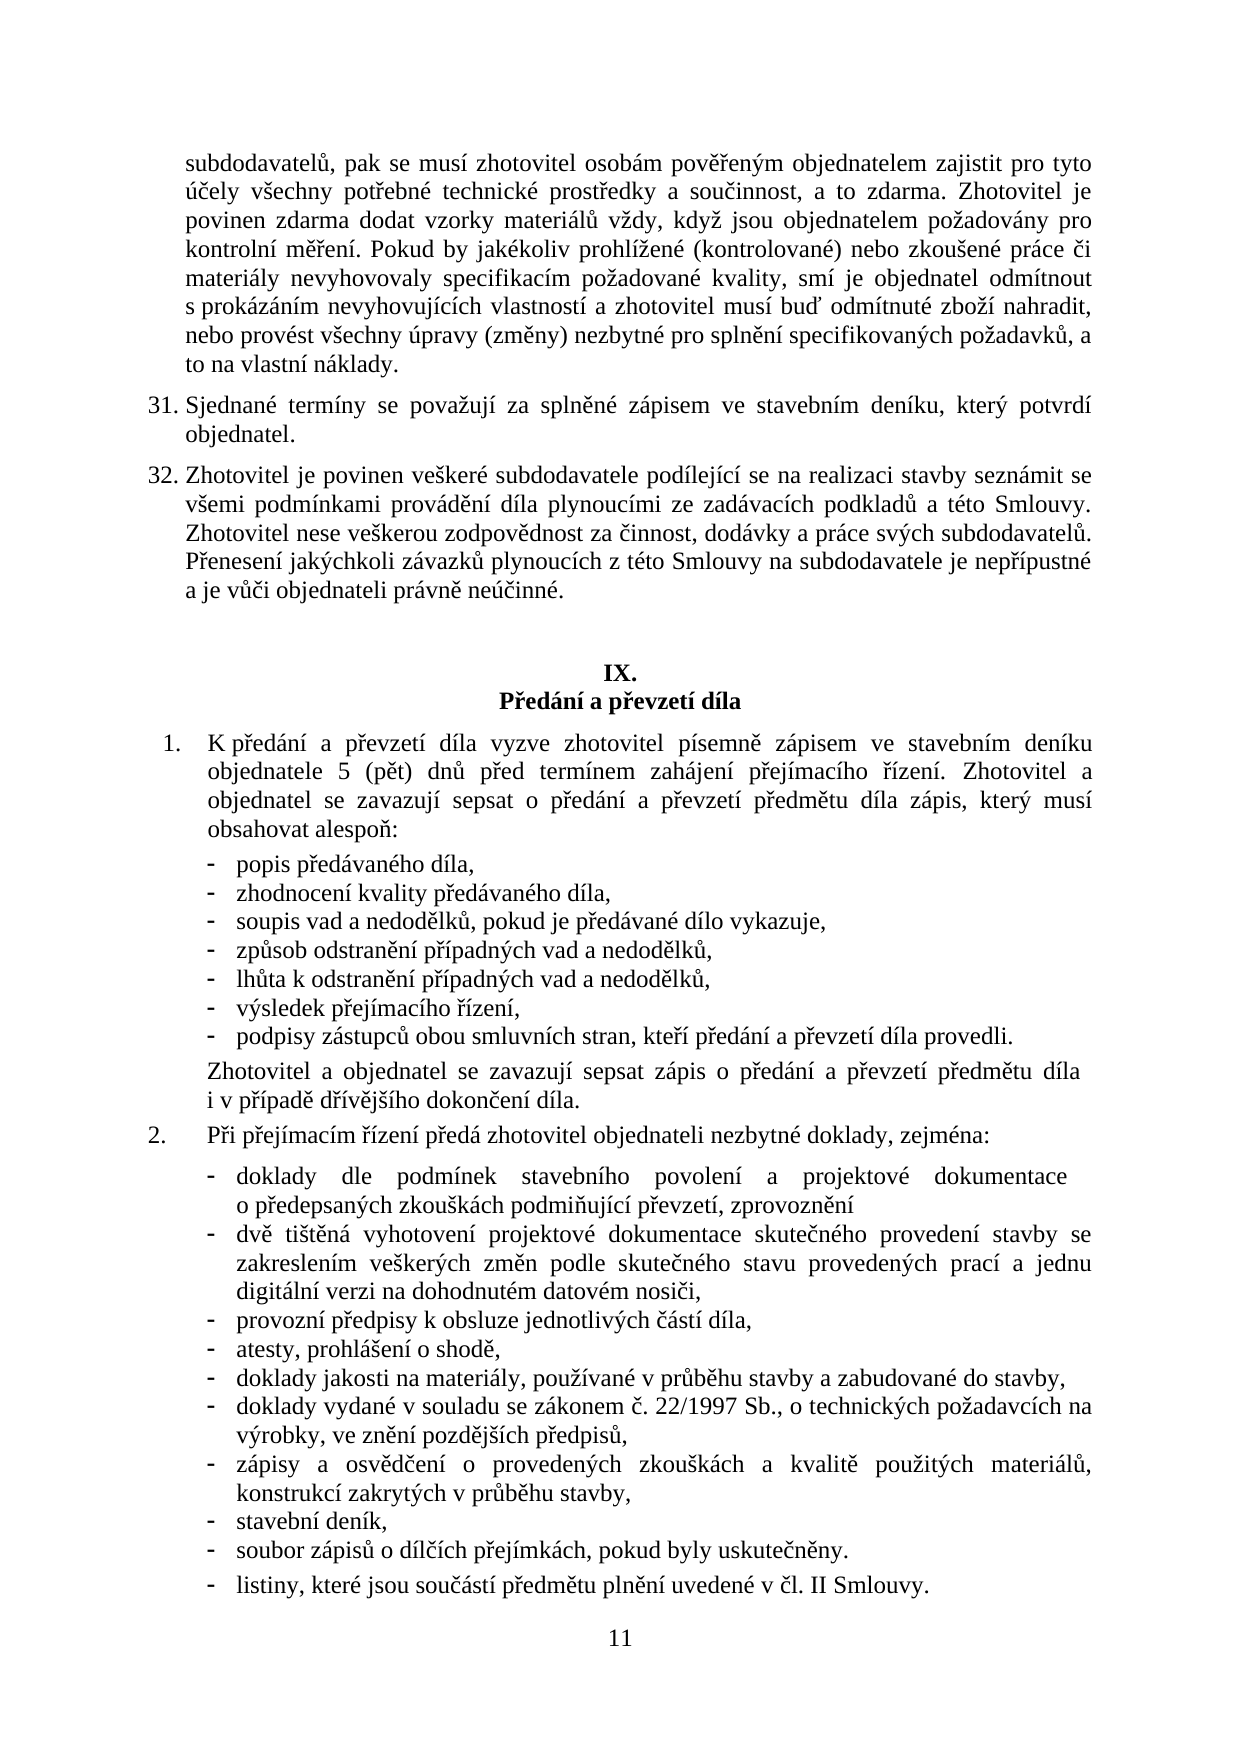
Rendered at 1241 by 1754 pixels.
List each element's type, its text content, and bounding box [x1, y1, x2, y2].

list stavební deník, [207, 1506, 1093, 1535]
list popis předávaného díla, [207, 849, 1093, 878]
list doklady vydané v souladu se zákonem č. 22/1997 Sb., o technických požadavcích na výrobky, ve znění pozdějších předpisů, [207, 1391, 1093, 1449]
list K předání a převzetí díla vyzve zhotovitel písemně zápisem ve stavebním deníku objednatele 5 (pět) dnů před termínem zahájení přejímacího řízení. Zhotovitel a objednatel se zavazují sepsat o předání a převzetí předmětu díla zápis, který musí obsahovat alespoň: [162, 728, 1093, 843]
list Zhotovitel je povinen veškeré subdodavatele podílející se na realizaci stavby seznámit se všemi podmínkami provádění díla plynoucími ze zadávacích podkladů a této Smlouvy. Zhotovitel nese veškerou zodpovědnost za činnost, dodávky a práce svých subdodavatelů. Přenesení jakýchkoli závazků plynoucích z této Smlouvy na subdodavatele je nepřípustné a je vůči objednateli právně neúčinné. [148, 460, 1093, 604]
list Při přejímacím řízení předá zhotovitel objednateli nezbytné doklady, zejména: [148, 1120, 1093, 1149]
list provozní předpisy k obsluze jednotlivých částí díla, [207, 1305, 1093, 1334]
list atesty, prohlášení o shodě, [207, 1334, 1093, 1363]
list zhodnocení kvality předávaného díla, [207, 878, 1093, 906]
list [148, 148, 1093, 378]
text Zhotovitel a objednatel se zavazují sepsat zápis o předání a převzetí předmětu díla i v případě dřívějšího dokončení díla. [207, 1056, 1093, 1114]
list zápisy a osvědčení o provedených zkouškách a kvalitě použitých materiálů, konstrukcí zakrytých v průběhu stavby, [207, 1449, 1093, 1506]
list způsob odstranění případných vad a nedodělků, [207, 935, 1093, 964]
list podpisy zástupců obou smluvních stran, kteří předání a převzetí díla provedli. [207, 1021, 1093, 1050]
text Předání a převzetí díla [148, 686, 1093, 715]
list výsledek přejímacího řízení, [207, 993, 1093, 1021]
list doklady jakosti na materiály, používané v průběhu stavby a zabudované do stavby, [207, 1363, 1093, 1391]
list lhůta k odstranění případných vad a nedodělků, [207, 964, 1093, 993]
list doklady dle podmínek stavebního povolení a projektové dokumentace o předepsaných zkouškách podmiňující převzetí, zprovoznění [207, 1161, 1093, 1219]
list soubor zápisů o dílčích přejímkách, pokud byly uskutečněny. [207, 1535, 1093, 1564]
list dvě tištěná vyhotovení projektové dokumentace skutečného provedení stavby se zakreslením veškerých změn podle skutečného stavu provedených prací a jednu digitální verzi na dohodnutém datovém nosiči, [207, 1219, 1093, 1305]
list listiny, které jsou součástí předmětu plnění uvedené v čl. II Smlouvy. [207, 1570, 1093, 1599]
text IX. [148, 658, 1093, 686]
list Sjednané termíny se považují za splněné zápisem ve stavebním deníku, který potvrdí objednatel. [148, 390, 1093, 448]
list soupis vad a nedodělků, pokud je předávané dílo vykazuje, [207, 906, 1093, 935]
